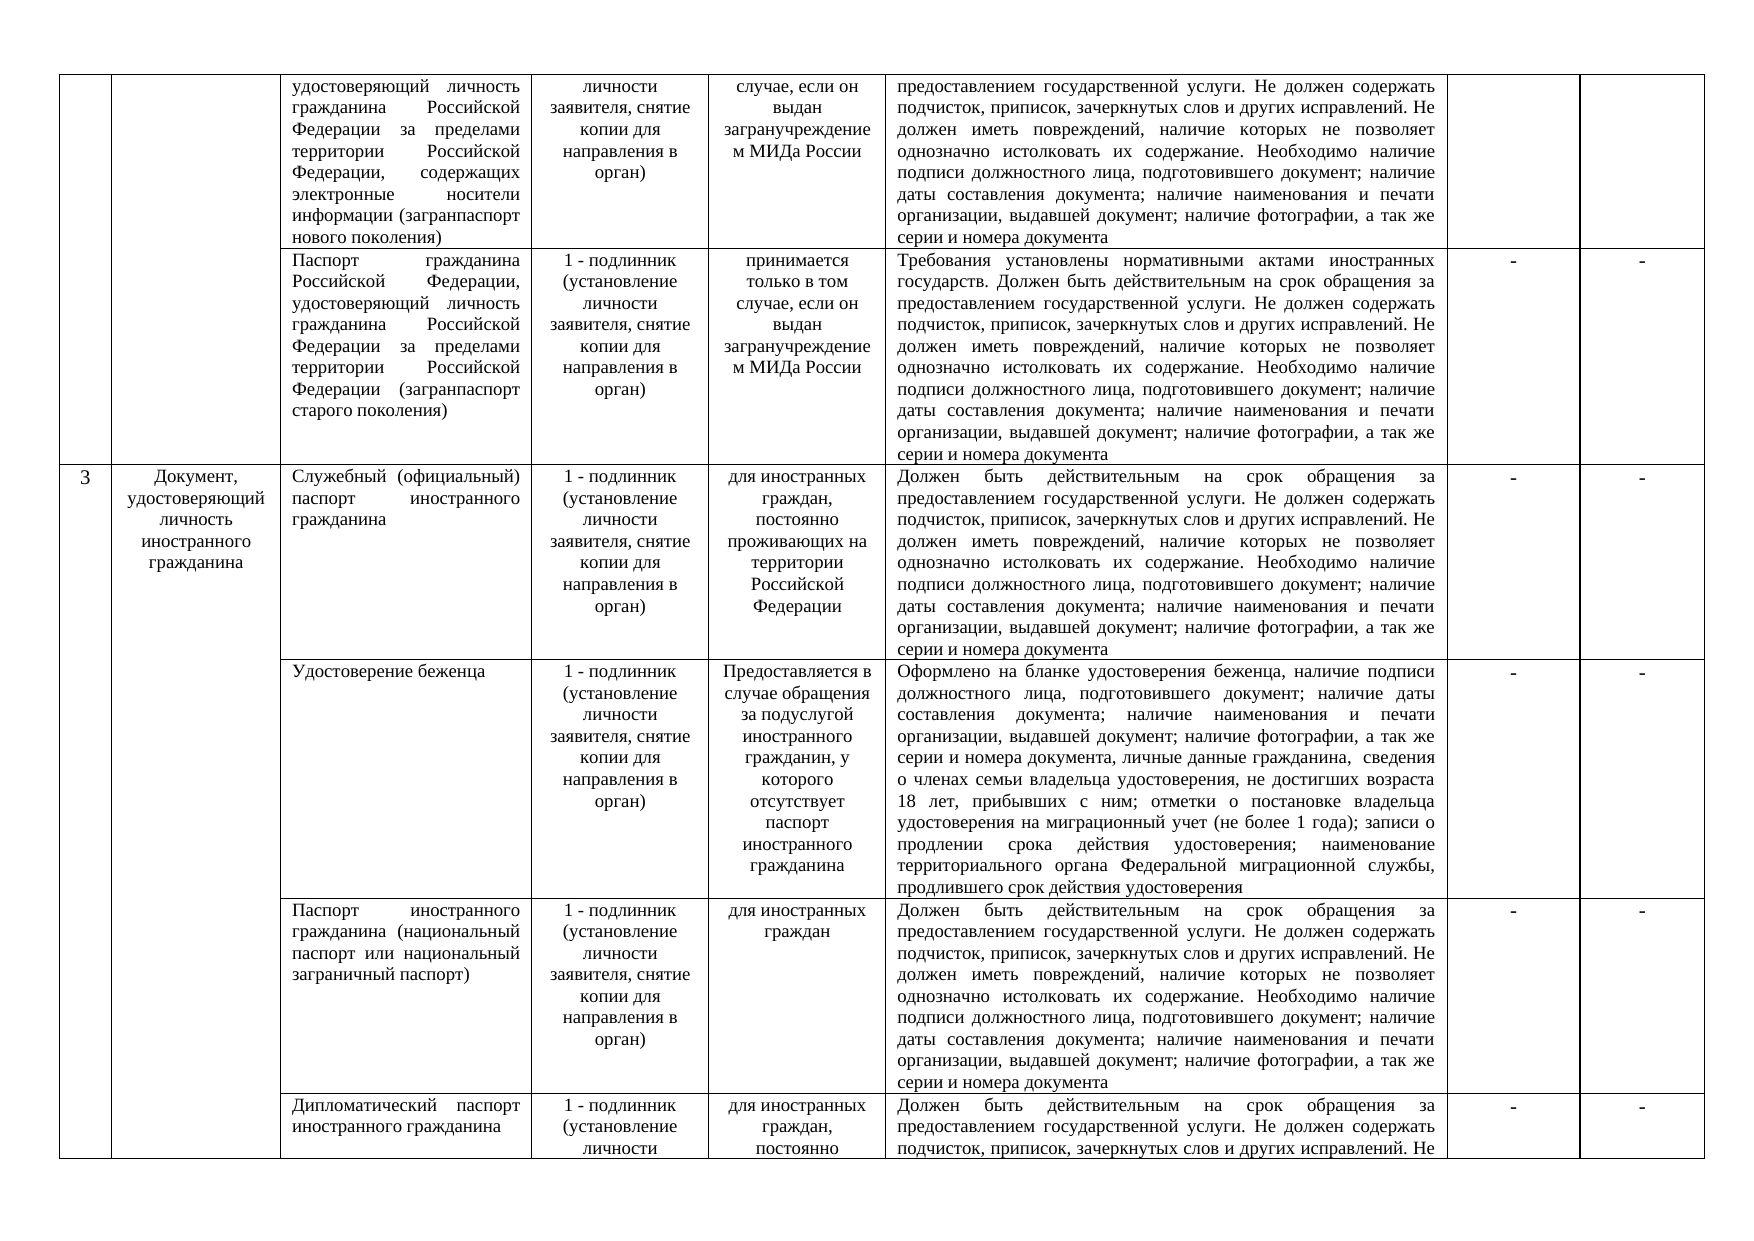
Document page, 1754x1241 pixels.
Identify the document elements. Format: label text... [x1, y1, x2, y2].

table_cell - [1448, 660, 1579, 897]
table_cell - [1581, 249, 1704, 464]
table_cell 1 - подлинник (установление личности заявителя, снятие копии для направления в орган) [532, 249, 708, 464]
table_cell Удостоверение беженца [281, 660, 531, 897]
table_cell Документ, удостоверяющий личность иностранного гражданина [112, 465, 280, 1158]
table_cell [886, 75, 1447, 247]
table_cell Паспорт иностранного гражданина (национальный паспорт или национальный заграничный паспорт) [281, 899, 531, 1092]
table_cell 3 [60, 465, 111, 1158]
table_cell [532, 1094, 708, 1158]
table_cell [709, 75, 885, 247]
table_cell Оформлено на бланке удостоверения беженца, наличие подписи должностного лица, подготовившего документ; наличие даты составления документа; наличие наименования и печати организации, выдавшей документ; наличие фотографии, а так же серии и номера документа, личные данные гражданина, сведения о членах семьи владельца удостоверения, не достигших возраста 18 лет, прибывших с ним; отметки о постановке владельца удостоверения на миграционный учет (не более 1 года); записи о продлении срока действия удостоверения; наименование территориального органа Федеральной миграционной службы, продлившего срок действия удостоверения [886, 660, 1447, 897]
table_cell 1 - подлинник (установление личности заявителя, снятие копии для направления в орган) [532, 660, 708, 897]
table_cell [281, 75, 531, 247]
table_cell 1 - подлинник (установление личности заявителя, снятие копии для направления в орган) [532, 899, 708, 1092]
table_cell принимается только в том случае, если он выдан загранучреждением МИДа России [709, 249, 885, 464]
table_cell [532, 75, 708, 247]
table_cell - [1581, 660, 1704, 897]
table_cell Паспорт гражданина Российской Федерации, удостоверяющий личность гражданина Российской Федерации за пределами территории Российской Федерации (загранпаспорт старого поколения) [281, 249, 531, 464]
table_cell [281, 1094, 531, 1158]
table_cell Предоставляется в случае обращения за подуслугой иностранного гражданин, у которого отсутствует паспорт иностранного гражданина [709, 660, 885, 897]
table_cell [709, 1094, 885, 1158]
table_cell - [1448, 249, 1579, 464]
table_cell - [1448, 465, 1579, 659]
table_cell Служебный (официальный) паспорт иностранного гражданина [281, 465, 531, 659]
table_cell - [1581, 465, 1704, 659]
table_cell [886, 1094, 1447, 1158]
table_cell - [1581, 75, 1704, 247]
table_cell 1 - подлинник (установление личности заявителя, снятие копии для направления в орган) [532, 465, 708, 659]
table_cell - [1581, 899, 1704, 1092]
table_cell - [1448, 1094, 1579, 1158]
table_cell для иностранных граждан, постоянно проживающих на территории Российской Федерации [709, 465, 885, 659]
table_cell - [1581, 1094, 1704, 1158]
table_cell - [1448, 899, 1579, 1092]
table_cell для иностранных граждан [709, 899, 885, 1092]
table_cell - [1448, 75, 1579, 247]
